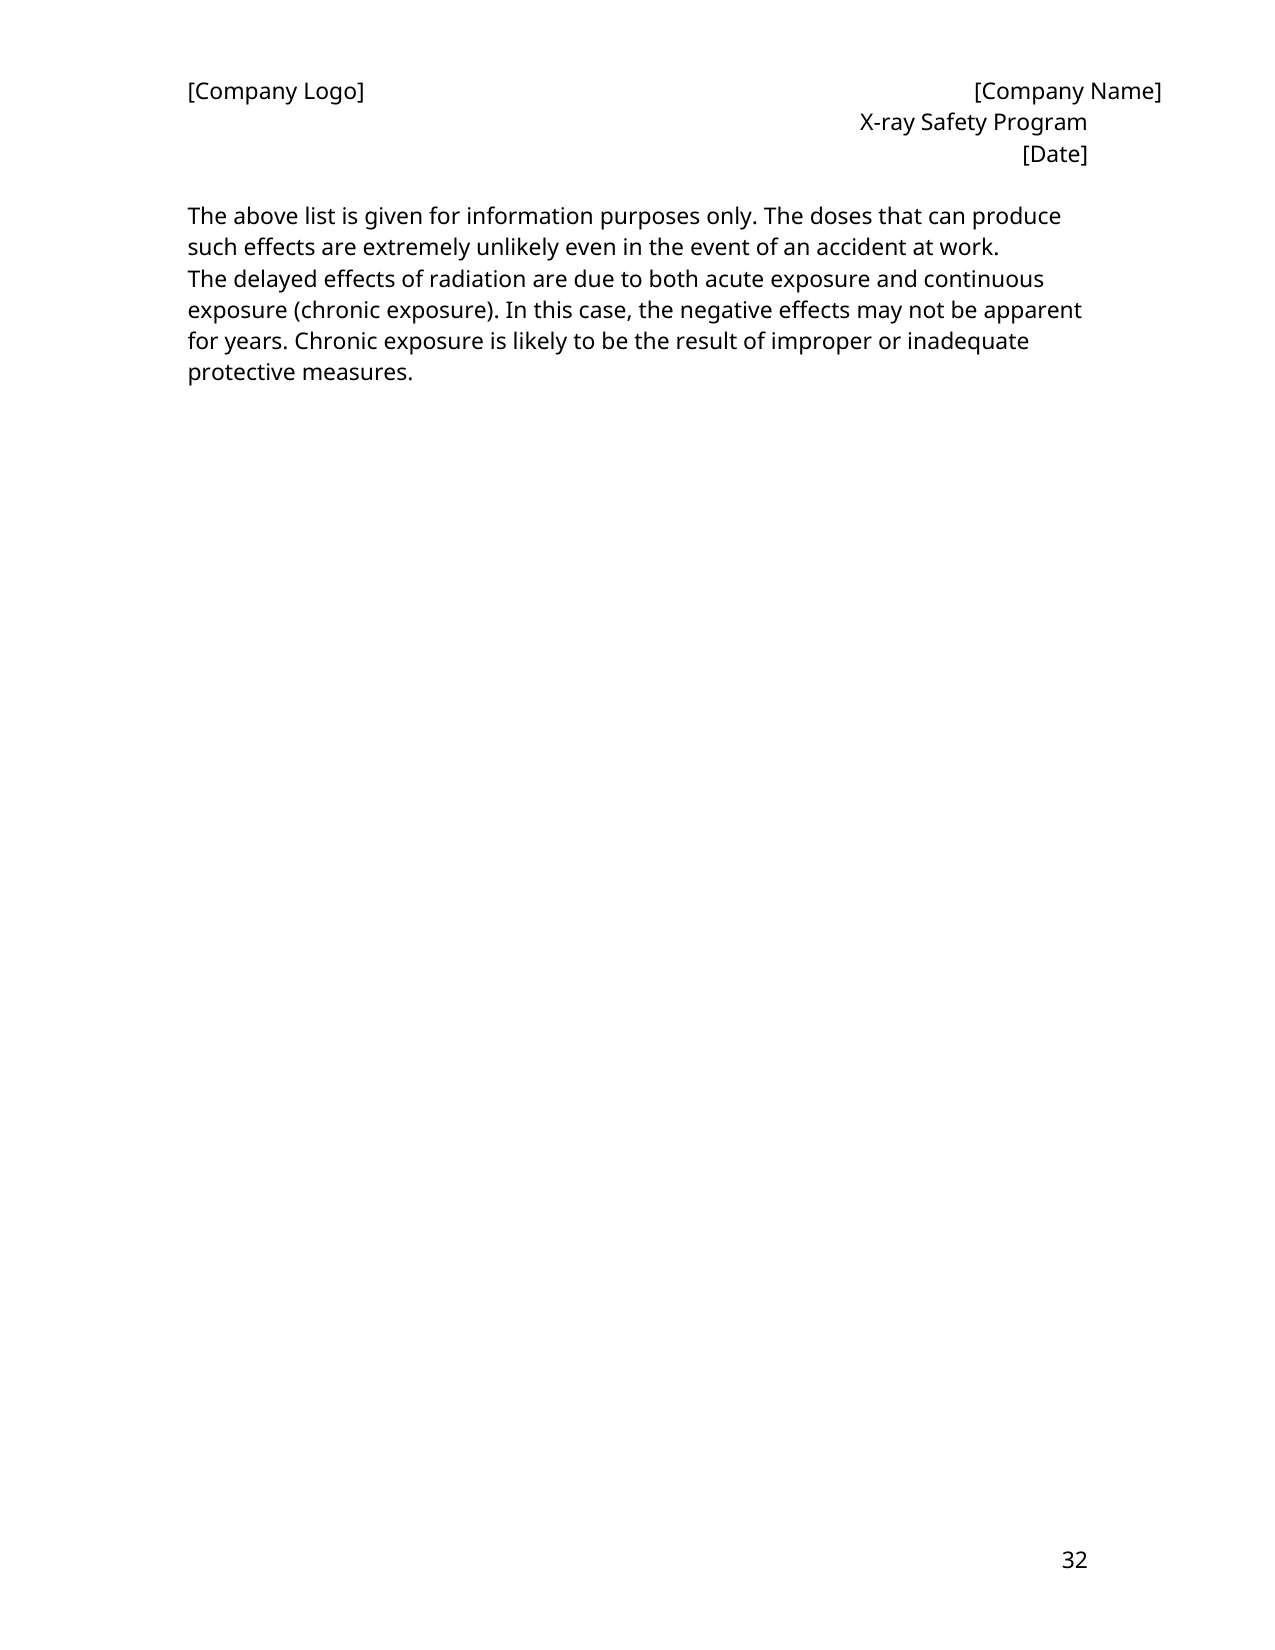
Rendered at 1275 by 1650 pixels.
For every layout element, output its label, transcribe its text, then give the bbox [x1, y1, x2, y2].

text The delayed effects of radiation are due to both acute exposure and continuous exposure (chronic exposure). In this case, the negative effects may not be apparent for years. Chronic exposure is likely to be the result of improper or inadequate protective measures. [187, 262, 1088, 387]
text The above list is given for information purposes only. The doses that can produce such effects are extremely unlikely even in the event of an accident at work. [187, 200, 1088, 262]
